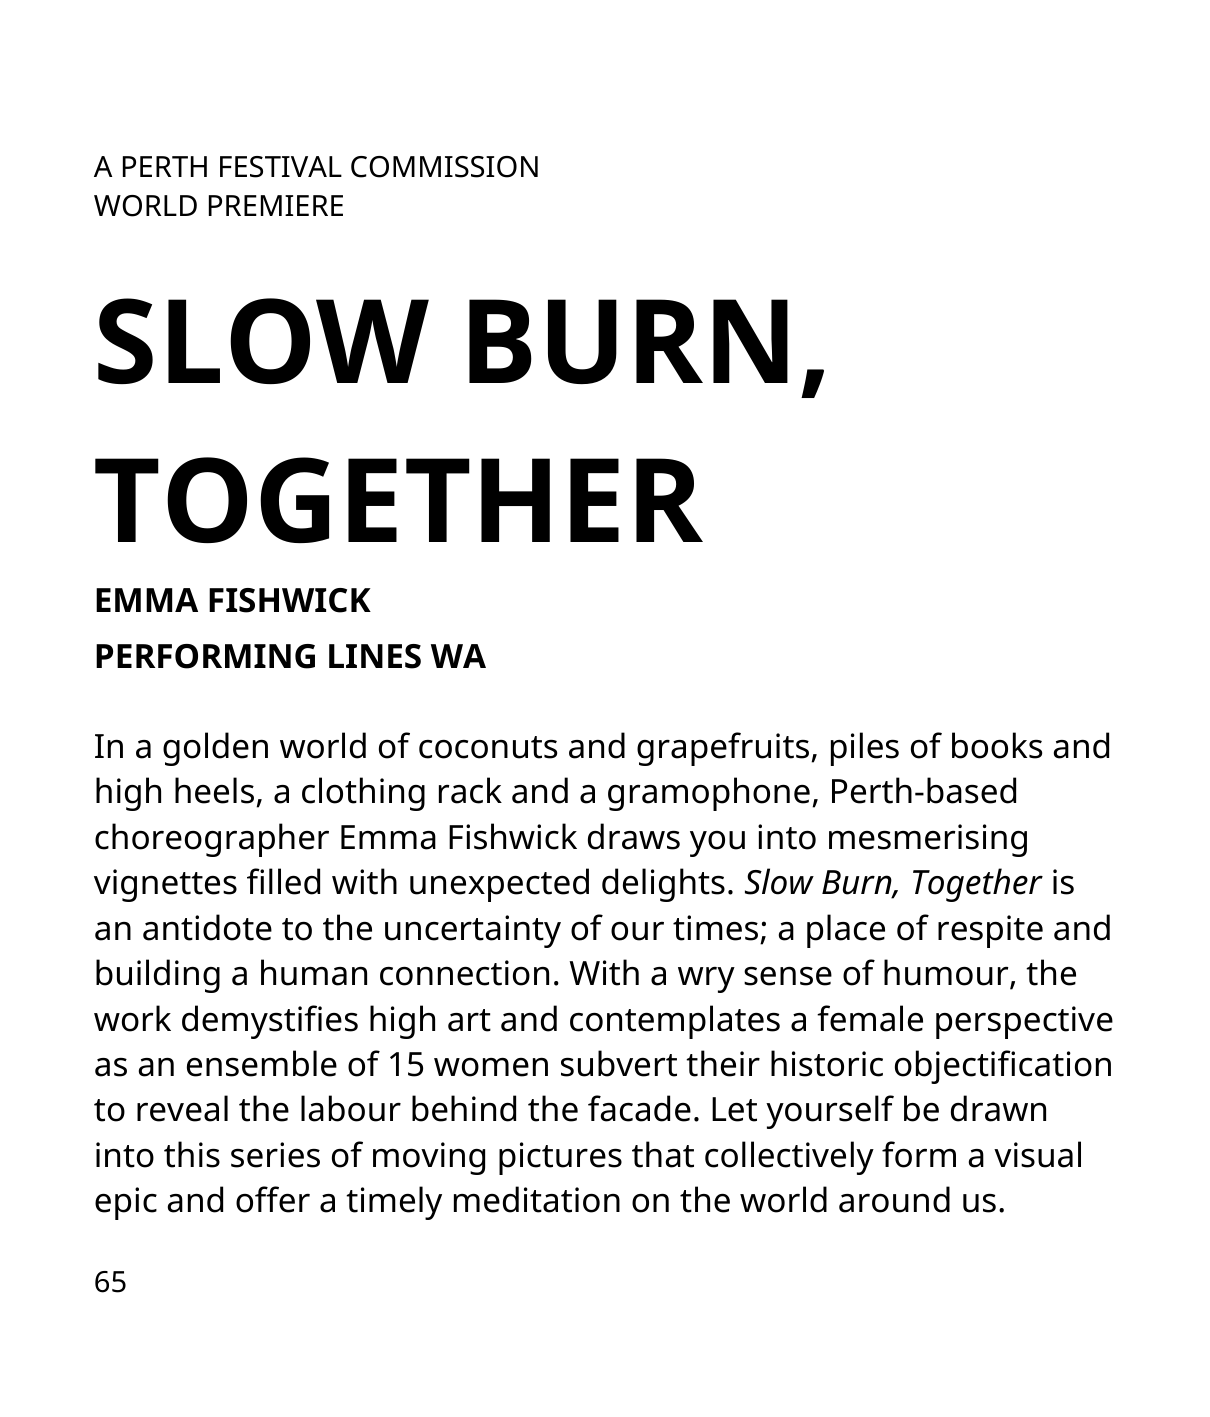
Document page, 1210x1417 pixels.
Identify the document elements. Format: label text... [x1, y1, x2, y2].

text WORLD PREMIERE [94, 186, 1116, 225]
text A PERTH FESTIVAL COMMISSION [94, 146, 1116, 186]
text In a golden world of coconuts and grapefruits, piles of books and high heels, a clothing rack and a gramophone, Perth-based choreographer Emma Fishwick draws you into mesmerising vignettes filled with unexpected delights. Slow Burn, Together is an antidote to the uncertainty of our times; a place of respite and building a human connection. With a wry sense of humour, the work demystifies high art and contemplates a female perspective as an ensemble of 15 women subvert their historic objectification to reveal the labour behind the facade. Let yourself be drawn into this series of moving pictures that collectively form a visual epic and offer a timely meditation on the world around us. [94, 723, 1116, 1222]
text EMMA FISHWICK [94, 577, 1116, 623]
text SLOW BURN, TOGETHER [94, 259, 1116, 577]
text PERFORMING LINES WA [94, 633, 1116, 678]
